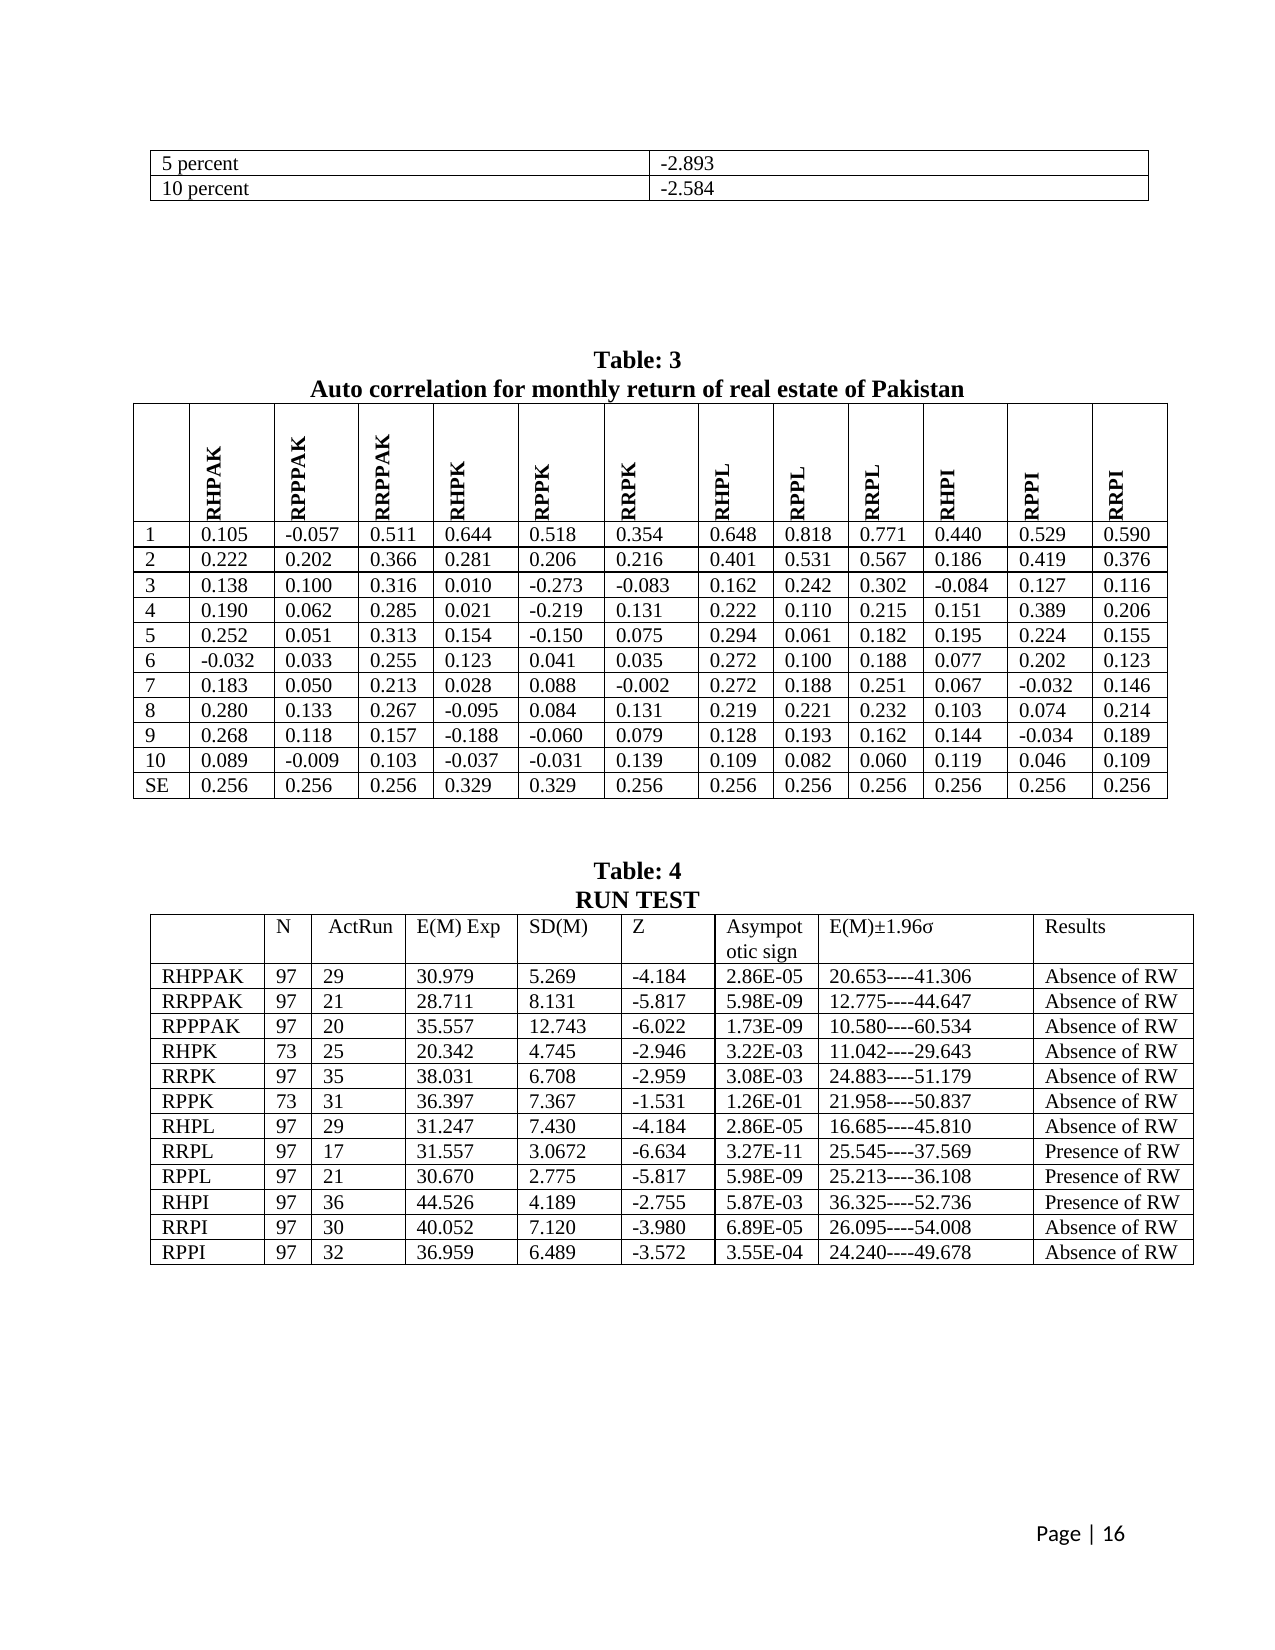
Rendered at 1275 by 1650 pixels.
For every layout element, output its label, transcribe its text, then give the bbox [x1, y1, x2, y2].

table_cell 0.157 [359, 723, 433, 747]
table_cell Absence of RW [1034, 1240, 1193, 1264]
table_cell -2.893 [650, 151, 1148, 175]
table_cell -6.022 [622, 1014, 714, 1038]
table_cell RHPI [151, 1190, 264, 1214]
table_cell 0.242 [774, 573, 848, 597]
table_cell Presence of RW [1034, 1165, 1193, 1188]
table_cell 9 [134, 723, 189, 747]
table_cell 0.590 [1093, 522, 1167, 546]
table_cell -0.032 [1008, 673, 1092, 697]
table_cell 12.743 [518, 1014, 621, 1038]
table_cell 2.775 [518, 1165, 621, 1188]
table_cell 0.366 [359, 548, 433, 571]
table_cell 97 [265, 1114, 311, 1138]
table_cell 0.329 [519, 773, 604, 797]
table_cell 0.267 [359, 698, 433, 722]
table_header RRPI [1093, 404, 1167, 521]
table_cell 25.213----36.108 [819, 1165, 1033, 1188]
table_cell RHPL [151, 1114, 264, 1138]
table_cell -0.188 [434, 723, 518, 747]
table_cell 0.067 [924, 673, 1007, 697]
table_cell -3.572 [622, 1240, 714, 1264]
table_cell 97 [265, 1215, 311, 1239]
table_cell 0.256 [1008, 773, 1092, 797]
table_cell 25 [312, 1039, 405, 1063]
table_header E(M)±1.96σ [819, 915, 1033, 963]
table_cell -6.634 [622, 1139, 714, 1163]
table_cell 0.256 [924, 773, 1007, 797]
table_cell 26.095----54.008 [819, 1215, 1033, 1239]
table_cell 0.144 [924, 723, 1007, 747]
table_cell 24.240----49.678 [819, 1240, 1033, 1264]
table_cell 0.060 [849, 748, 923, 772]
table_cell 32 [312, 1240, 405, 1264]
table_cell 97 [265, 1139, 311, 1163]
table_cell 29 [312, 1114, 405, 1138]
table_cell 0.190 [190, 598, 274, 622]
table_cell 97 [265, 1240, 311, 1264]
table_cell 0.082 [774, 748, 848, 772]
table_cell 30.979 [406, 964, 517, 988]
table_cell 10 [134, 748, 189, 772]
table_cell -2.584 [650, 176, 1148, 200]
table_cell 0.010 [434, 573, 518, 597]
table_cell -3.980 [622, 1215, 714, 1239]
table_cell 29 [312, 964, 405, 988]
table_cell 20 [312, 1014, 405, 1038]
table_cell Presence of RW [1034, 1190, 1193, 1214]
table_cell 0.188 [849, 648, 923, 672]
text RUN TEST [150, 885, 1125, 913]
table_cell 97 [265, 964, 311, 988]
table_cell 2.86E-05 [716, 1114, 818, 1138]
table_cell 3.08E-03 [716, 1064, 818, 1088]
table_cell 0.329 [434, 773, 518, 797]
table_cell 0.771 [849, 522, 923, 546]
table_cell 0.567 [849, 548, 923, 571]
table_cell 0.186 [924, 548, 1007, 571]
table_cell 0.189 [1093, 723, 1167, 747]
table_cell 0.294 [699, 623, 773, 647]
table_cell 0.214 [1093, 698, 1167, 722]
table_cell 25.545----37.569 [819, 1139, 1033, 1163]
table_cell 0.215 [849, 598, 923, 622]
table_cell 7.367 [518, 1089, 621, 1113]
table_cell -2.946 [622, 1039, 714, 1063]
table_cell 0.109 [1093, 748, 1167, 772]
table_cell 0.219 [699, 698, 773, 722]
table_cell 11.042----29.643 [819, 1039, 1033, 1063]
table_cell 3.22E-03 [716, 1039, 818, 1063]
table_cell 1 [134, 522, 189, 546]
table_cell -0.034 [1008, 723, 1092, 747]
table_cell 0.256 [849, 773, 923, 797]
table_cell 0.256 [1093, 773, 1167, 797]
table_cell 0.110 [774, 598, 848, 622]
table_cell 0.222 [699, 598, 773, 622]
text Table: 4 [150, 856, 1125, 885]
table_cell -0.060 [519, 723, 604, 747]
table_cell 28.711 [406, 989, 517, 1013]
table_cell -0.273 [519, 573, 604, 597]
table_cell 36 [312, 1190, 405, 1214]
table_cell 0.128 [699, 723, 773, 747]
table_header RHPAK [190, 404, 274, 521]
table_cell 0.061 [774, 623, 848, 647]
table_cell 31.557 [406, 1139, 517, 1163]
table_cell 0.376 [1093, 548, 1167, 571]
table_cell 10.580----60.534 [819, 1014, 1033, 1038]
table_header RRPPAK [359, 404, 433, 521]
table_cell 0.028 [434, 673, 518, 697]
table_cell 0.131 [605, 698, 698, 722]
table_cell 3 [134, 573, 189, 597]
table_cell 7.430 [518, 1114, 621, 1138]
table_header RRPK [605, 404, 698, 521]
table_cell 0.151 [924, 598, 1007, 622]
table_cell 0.116 [1093, 573, 1167, 597]
table_cell Absence of RW [1034, 1039, 1193, 1063]
table_cell RPPL [151, 1165, 264, 1188]
table_cell Absence of RW [1034, 1089, 1193, 1113]
table_cell 0.127 [1008, 573, 1092, 597]
table_header RHPL [699, 404, 773, 521]
text Auto correlation for monthly return of real estate of Pakistan [150, 374, 1125, 402]
table_cell 0.105 [190, 522, 274, 546]
table_cell 0.103 [359, 748, 433, 772]
table_cell 0.046 [1008, 748, 1092, 772]
table_cell 0.401 [699, 548, 773, 571]
table_cell RRPK [151, 1064, 264, 1088]
table_cell 97 [265, 989, 311, 1013]
table_header RPPPAK [275, 404, 358, 521]
table_cell 0.139 [605, 748, 698, 772]
table_cell 0.119 [924, 748, 1007, 772]
table_cell 0.440 [924, 522, 1007, 546]
table_cell 0.074 [1008, 698, 1092, 722]
table_cell 44.526 [406, 1190, 517, 1214]
table_cell -4.184 [622, 1114, 714, 1138]
table_cell 4.189 [518, 1190, 621, 1214]
table_cell 3.27E-11 [716, 1139, 818, 1163]
table_cell 8.131 [518, 989, 621, 1013]
table_cell 21 [312, 989, 405, 1013]
table_cell 35.557 [406, 1014, 517, 1038]
table_cell -0.002 [605, 673, 698, 697]
table_cell 6.708 [518, 1064, 621, 1088]
table_cell 4.745 [518, 1039, 621, 1063]
table_cell 0.154 [434, 623, 518, 647]
table_cell 97 [265, 1064, 311, 1088]
table_header RPPI [1008, 404, 1092, 521]
table_cell 0.272 [699, 648, 773, 672]
table_cell 97 [265, 1190, 311, 1214]
table_cell Absence of RW [1034, 989, 1193, 1013]
table_cell 0.224 [1008, 623, 1092, 647]
table_cell -2.959 [622, 1064, 714, 1088]
table_cell 97 [265, 1165, 311, 1188]
table_cell 0.272 [699, 673, 773, 697]
table_cell 40.052 [406, 1215, 517, 1239]
table_cell 30.670 [406, 1165, 517, 1188]
table_cell 0.193 [774, 723, 848, 747]
table_cell 3.55E-04 [716, 1240, 818, 1264]
table_cell 0.251 [849, 673, 923, 697]
table_cell RPPPAK [151, 1014, 264, 1038]
table_cell 0.062 [275, 598, 358, 622]
table_cell 0.103 [924, 698, 1007, 722]
table_cell 38.031 [406, 1064, 517, 1088]
table_cell 0.118 [275, 723, 358, 747]
table_header RRPL [849, 404, 923, 521]
table_cell 0.316 [359, 573, 433, 597]
table_cell -0.219 [519, 598, 604, 622]
table_cell 2.86E-05 [716, 964, 818, 988]
table_cell 0.281 [434, 548, 518, 571]
table_header SD(M) [518, 915, 621, 963]
table_cell 0.084 [519, 698, 604, 722]
table_cell 2 [134, 548, 189, 571]
table_cell 97 [265, 1014, 311, 1038]
table_cell 1.73E-09 [716, 1014, 818, 1038]
table_cell 0.079 [605, 723, 698, 747]
table_cell 0.354 [605, 522, 698, 546]
table_cell 5.98E-09 [716, 989, 818, 1013]
table_cell -0.095 [434, 698, 518, 722]
table_cell 4 [134, 598, 189, 622]
table_cell Absence of RW [1034, 1114, 1193, 1138]
table_cell 31.247 [406, 1114, 517, 1138]
table_cell Presence of RW [1034, 1139, 1193, 1163]
table_cell 0.195 [924, 623, 1007, 647]
table_cell -0.009 [275, 748, 358, 772]
table_cell 0.089 [190, 748, 274, 772]
table_cell 0.088 [519, 673, 604, 697]
table_cell 0.419 [1008, 548, 1092, 571]
table_cell 6.489 [518, 1240, 621, 1264]
table_cell 0.183 [190, 673, 274, 697]
table_cell 21 [312, 1165, 405, 1188]
table_header RHPK [434, 404, 518, 521]
table_cell 0.138 [190, 573, 274, 597]
table_cell 0.162 [699, 573, 773, 597]
table_header RHPI [924, 404, 1007, 521]
table_cell 5.98E-09 [716, 1165, 818, 1188]
table_cell 0.051 [275, 623, 358, 647]
table_cell 0.035 [605, 648, 698, 672]
table_header ActRun [312, 915, 405, 963]
table_cell 0.232 [849, 698, 923, 722]
table_header RPPK [519, 404, 604, 521]
table_cell 16.685----45.810 [819, 1114, 1033, 1138]
table_cell 0.133 [275, 698, 358, 722]
table_header N [265, 915, 311, 963]
table_cell 12.775----44.647 [819, 989, 1033, 1013]
table_cell 0.280 [190, 698, 274, 722]
table_cell 0.255 [359, 648, 433, 672]
table_cell -0.032 [190, 648, 274, 672]
table_cell 0.050 [275, 673, 358, 697]
table_cell 0.123 [434, 648, 518, 672]
table_cell 5.87E-03 [716, 1190, 818, 1214]
table_cell -0.031 [519, 748, 604, 772]
table_cell 0.206 [1093, 598, 1167, 622]
table_header E(M) Exp [406, 915, 517, 963]
table_cell RPPK [151, 1089, 264, 1113]
table_cell 0.100 [774, 648, 848, 672]
table_cell -4.184 [622, 964, 714, 988]
table_cell 0.202 [275, 548, 358, 571]
table_header [151, 915, 264, 963]
table_cell 0.041 [519, 648, 604, 672]
table_cell 36.325----52.736 [819, 1190, 1033, 1214]
table_cell -1.531 [622, 1089, 714, 1113]
table_cell 0.302 [849, 573, 923, 597]
table_cell 0.313 [359, 623, 433, 647]
table_cell 0.188 [774, 673, 848, 697]
table_cell 0.077 [924, 648, 1007, 672]
table_cell 0.389 [1008, 598, 1092, 622]
table_cell 0.285 [359, 598, 433, 622]
table_cell 0.021 [434, 598, 518, 622]
table_cell 5 percent [151, 151, 649, 175]
table_header Results [1034, 915, 1193, 963]
table_cell -2.755 [622, 1190, 714, 1214]
table_cell 73 [265, 1039, 311, 1063]
table_cell 1.26E-01 [716, 1089, 818, 1113]
table_cell 0.100 [275, 573, 358, 597]
table_cell RHPK [151, 1039, 264, 1063]
table_cell 0.109 [699, 748, 773, 772]
table_cell 5 [134, 623, 189, 647]
table_cell RRPL [151, 1139, 264, 1163]
table_cell 7 [134, 673, 189, 697]
table_cell 0.033 [275, 648, 358, 672]
table_cell 0.529 [1008, 522, 1092, 546]
table_cell -0.150 [519, 623, 604, 647]
table_cell 7.120 [518, 1215, 621, 1239]
table_cell -5.817 [622, 989, 714, 1013]
table_cell 3.0672 [518, 1139, 621, 1163]
table_cell 0.146 [1093, 673, 1167, 697]
table_cell 0.182 [849, 623, 923, 647]
table_cell 0.155 [1093, 623, 1167, 647]
table_cell 0.518 [519, 522, 604, 546]
table_cell 8 [134, 698, 189, 722]
table_cell 17 [312, 1139, 405, 1163]
table_cell -0.083 [605, 573, 698, 597]
table_cell 35 [312, 1064, 405, 1088]
table_cell RRPI [151, 1215, 264, 1239]
table_cell 36.959 [406, 1240, 517, 1264]
table_cell 36.397 [406, 1089, 517, 1113]
table_cell 73 [265, 1089, 311, 1113]
table_cell 21.958----50.837 [819, 1089, 1033, 1113]
table_cell RPPI [151, 1240, 264, 1264]
table_cell 0.256 [275, 773, 358, 797]
table_cell 6.89E-05 [716, 1215, 818, 1239]
table_cell 0.256 [190, 773, 274, 797]
table_cell 0.206 [519, 548, 604, 571]
table_cell 0.256 [359, 773, 433, 797]
table_cell 0.511 [359, 522, 433, 546]
table_cell RRPPAK [151, 989, 264, 1013]
table_cell Absence of RW [1034, 1215, 1193, 1239]
table_cell 10 percent [151, 176, 649, 200]
table_cell 0.818 [774, 522, 848, 546]
table_cell 0.252 [190, 623, 274, 647]
table_cell 24.883----51.179 [819, 1064, 1033, 1088]
table_cell 0.644 [434, 522, 518, 546]
table_cell RHPPAK [151, 964, 264, 988]
table_cell -0.084 [924, 573, 1007, 597]
table_cell 0.213 [359, 673, 433, 697]
table_cell 0.123 [1093, 648, 1167, 672]
table_cell 0.268 [190, 723, 274, 747]
table_cell 0.222 [190, 548, 274, 571]
table_cell SE [134, 773, 189, 797]
table_cell 20.342 [406, 1039, 517, 1063]
table_cell 0.256 [605, 773, 698, 797]
table_cell -5.817 [622, 1165, 714, 1188]
table_cell 0.256 [699, 773, 773, 797]
table_cell 0.531 [774, 548, 848, 571]
table_cell -0.037 [434, 748, 518, 772]
table_cell 0.075 [605, 623, 698, 647]
table_header RPPL [774, 404, 848, 521]
text Table: 3 [150, 345, 1125, 374]
table_cell 0.648 [699, 522, 773, 546]
table_header Asympototic sign [716, 915, 818, 963]
table_cell 30 [312, 1215, 405, 1239]
table_cell Absence of RW [1034, 1014, 1193, 1038]
table_cell 31 [312, 1089, 405, 1113]
table_header Z [622, 915, 714, 963]
table_cell 0.162 [849, 723, 923, 747]
table_cell 0.221 [774, 698, 848, 722]
table_cell 5.269 [518, 964, 621, 988]
table_cell Absence of RW [1034, 964, 1193, 988]
table_header [134, 404, 189, 521]
table_cell -0.057 [275, 522, 358, 546]
table_cell 0.202 [1008, 648, 1092, 672]
table_cell Absence of RW [1034, 1064, 1193, 1088]
table_cell 0.256 [774, 773, 848, 797]
table_cell 0.216 [605, 548, 698, 571]
table_cell 0.131 [605, 598, 698, 622]
table_cell 20.653----41.306 [819, 964, 1033, 988]
table_cell 6 [134, 648, 189, 672]
